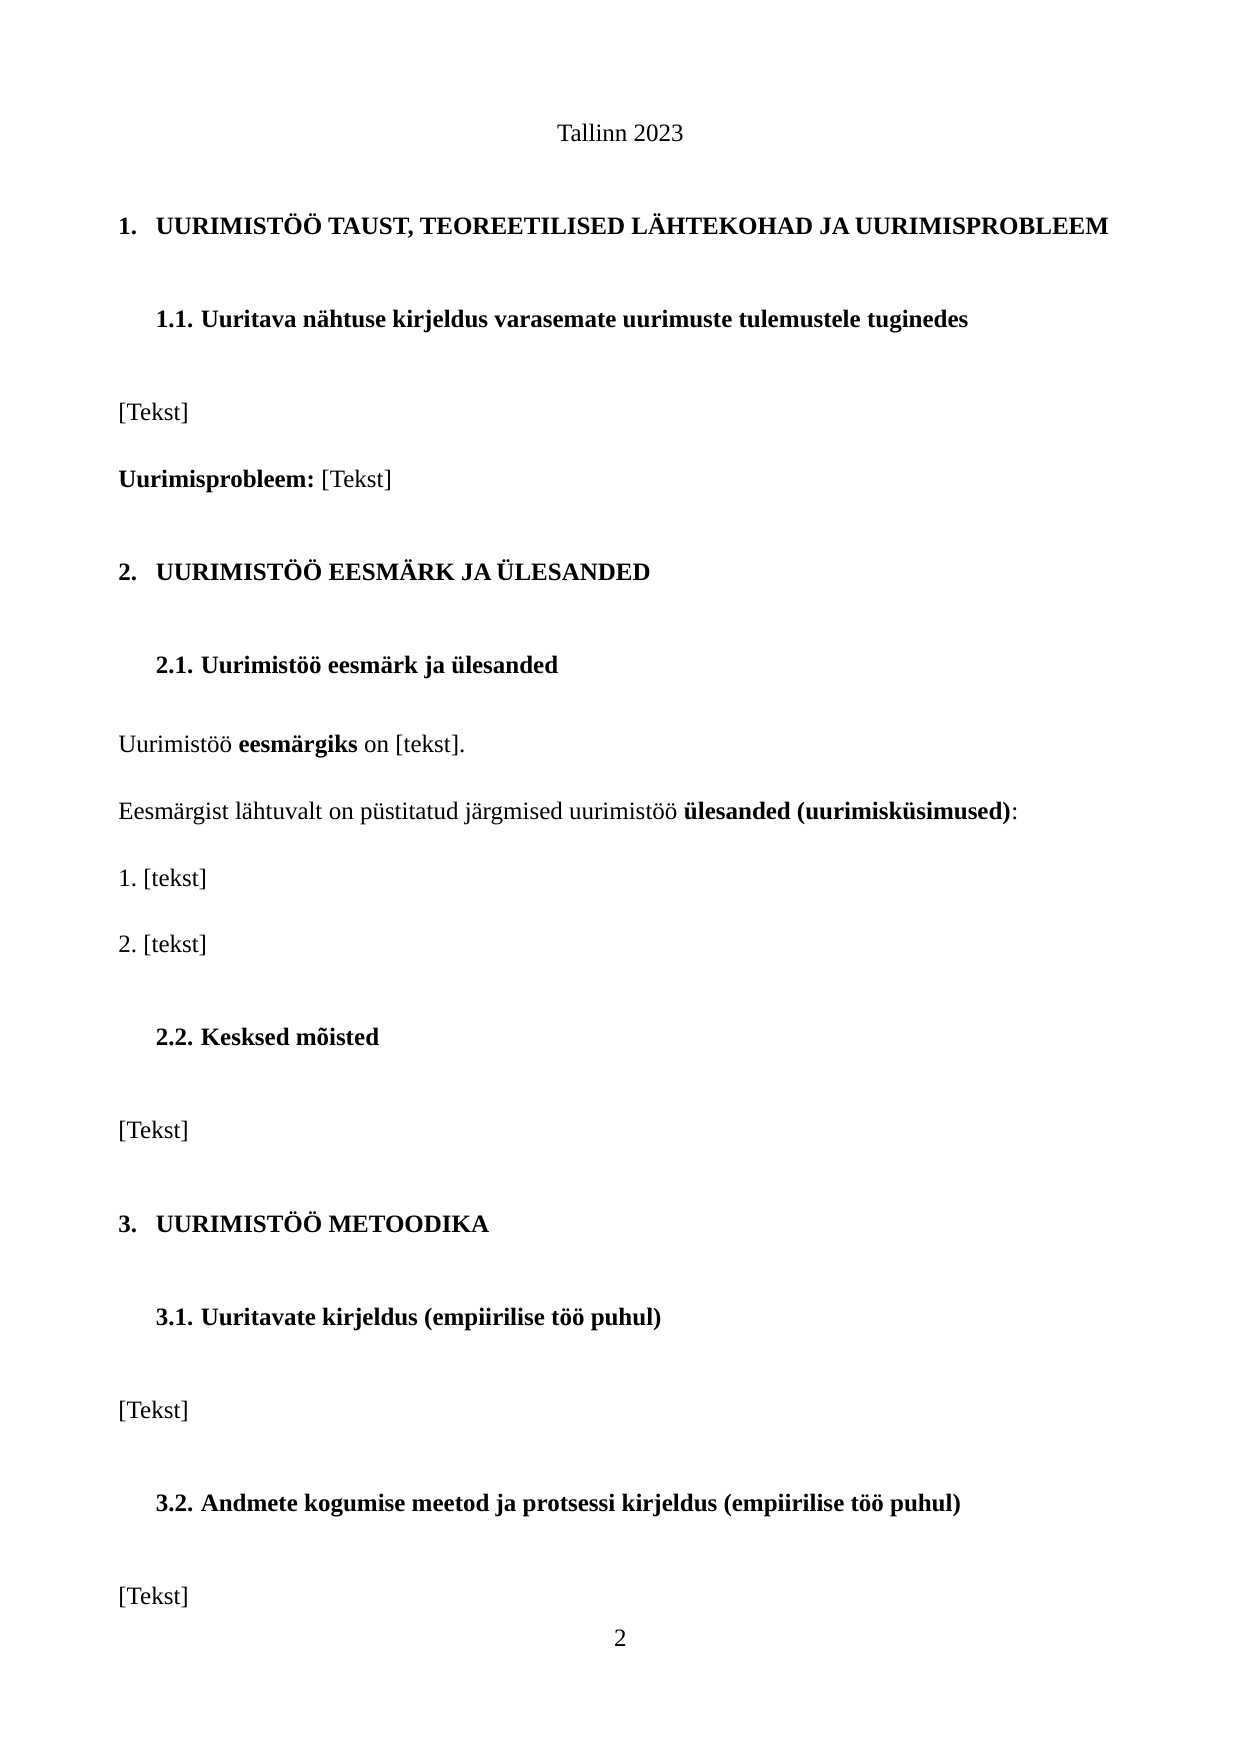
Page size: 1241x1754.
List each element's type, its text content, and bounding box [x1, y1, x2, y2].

text Uurimisprobleem: [Tekst] [118, 464, 1122, 493]
text [Tekst] [118, 1581, 1122, 1610]
text [Tekst] [118, 1116, 1122, 1144]
list UURIMISTÖÖ EESMÄRK JA ÜLESANDED [118, 557, 1122, 586]
list Kesksed mõisted [156, 1022, 1122, 1051]
list UURIMISTÖÖ METOODIKA [118, 1209, 1122, 1237]
list Andmete kogumise meetod ja protsessi kirjeldus (empiirilise töö puhul) [156, 1488, 1122, 1517]
list Uuritavate kirjeldus (empiirilise töö puhul) [156, 1302, 1122, 1331]
text [Tekst] [118, 1395, 1122, 1424]
list Uurimistöö eesmärk ja ülesanded [156, 651, 1122, 679]
text Uurimistöö eesmärgiks on [tekst]. [118, 729, 1122, 758]
text Tallinn 2023 [118, 118, 1122, 147]
text Eesmärgist lähtuvalt on püstitatud järgmised uurimistöö ülesanded (uurimisküsimused): [118, 796, 1122, 824]
list Uuritava nähtuse kirjeldus varasemate uurimuste tulemustele tuginedes [156, 304, 1122, 333]
text 2. [tekst] [118, 929, 1122, 958]
text [Tekst] [118, 397, 1122, 426]
list UURIMISTÖÖ TAUST, TEOREETILISED LÄHTEKOHAD JA UURIMISPROBLEEM [118, 211, 1122, 240]
text 1. [tekst] [118, 863, 1122, 891]
